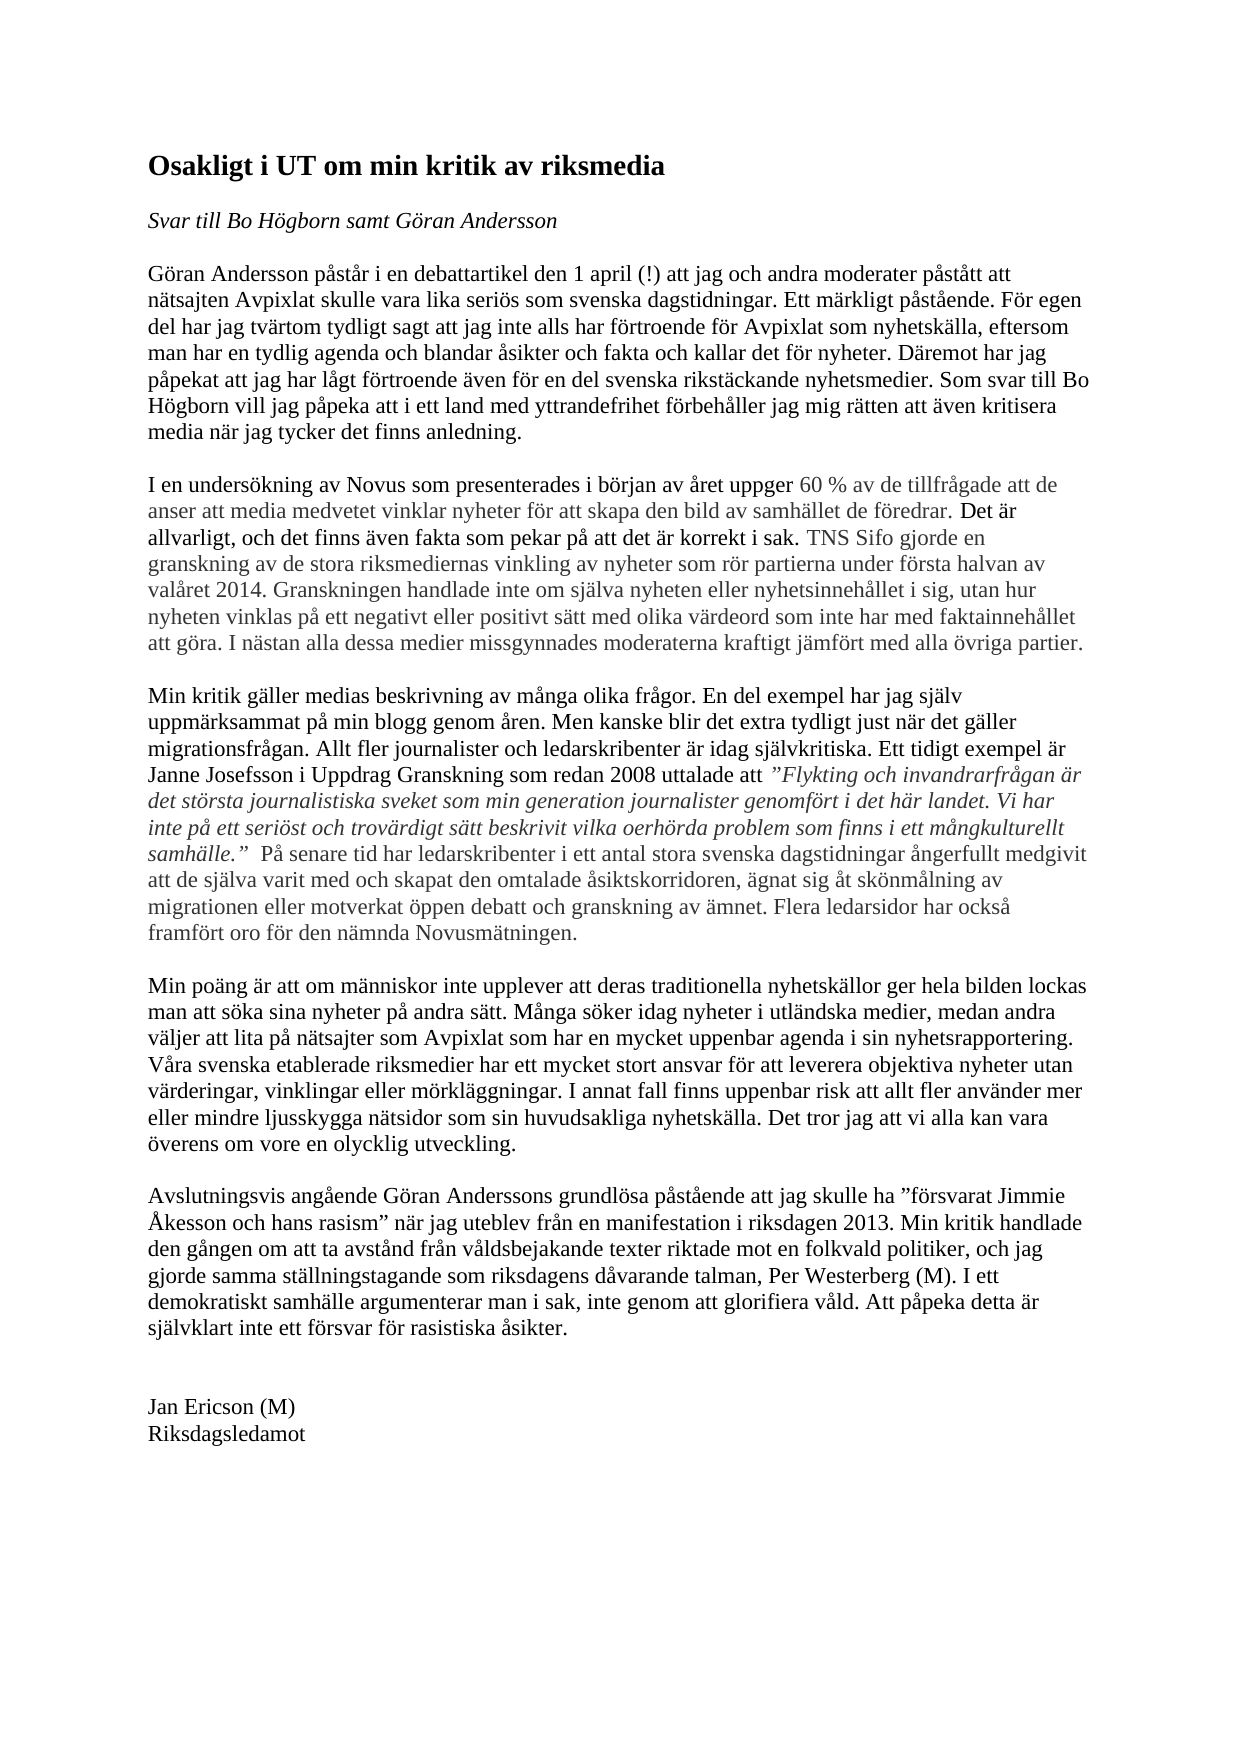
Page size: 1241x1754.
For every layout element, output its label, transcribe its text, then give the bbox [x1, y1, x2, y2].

text Jan Ericson (M) [148, 1393, 1093, 1420]
text I en undersökning av Novus som presenterades i början av året uppger 60 % av de tillfrågade att de anser att media medvetet vinklar nyheter för att skapa den bild av samhället de föredrar. Det är allvarligt, och det finns även fakta som pekar på att det är korrekt i sak. TNS Sifo gjorde en granskning av de stora riksmediernas vinkling av nyheter som rör partierna under första halvan av valåret 2014. Granskningen handlade inte om själva nyheten eller nyhetsinnehållet i sig, utan hur nyheten vinklas på ett negativt eller positivt sätt med olika värdeord som inte har med faktainnehållet att göra. I nästan alla dessa medier missgynnades moderaterna kraftigt jämfört med alla övriga partier. [148, 471, 1093, 656]
text Riksdagsledamot [148, 1420, 1093, 1446]
text Min poäng är att om människor inte upplever att deras traditionella nyhetskällor ger hela bilden lockas man att söka sina nyheter på andra sätt. Många söker idag nyheter i utländska medier, medan andra väljer att lita på nätsajter som Avpixlat som har en mycket uppenbar agenda i sin nyhetsrapportering. Våra svenska etablerade riksmedier har ett mycket stort ansvar för att leverera objektiva nyheter utan värderingar, vinklingar eller mörkläggningar. I annat fall finns uppenbar risk att allt fler använder mer eller mindre ljusskygga nätsidor som sin huvudsakliga nyhetskälla. Det tror jag att vi alla kan vara överens om vore en olycklig utveckling. [148, 972, 1093, 1156]
text Svar till Bo Högborn samt Göran Andersson [148, 207, 1093, 234]
text Osakligt i UT om min kritik av riksmedia [148, 148, 1093, 181]
text Avslutningsvis angående Göran Anderssons grundlösa påstående att jag skulle ha ”försvarat Jimmie Åkesson och hans rasism” när jag uteblev från en manifestation i riksdagen 2013. Min kritik handlade den gången om att ta avstånd från våldsbejakande texter riktade mot en folkvald politiker, och jag gjorde samma ställningstagande som riksdagens dåvarande talman, Per Westerberg (M). I ett demokratiskt samhälle argumenterar man i sak, inte genom att glorifiera våld. Att påpeka detta är självklart inte ett försvar för rasistiska åsikter. [148, 1183, 1093, 1341]
text Göran Andersson påstår i en debattartikel den 1 april (!) att jag och andra moderater påstått att nätsajten Avpixlat skulle vara lika seriös som svenska dagstidningar. Ett märkligt påstående. För egen del har jag tvärtom tydligt sagt att jag inte alls har förtroende för Avpixlat som nyhetskälla, eftersom man har en tydlig agenda och blandar åsikter och fakta och kallar det för nyheter. Däremot har jag påpekat att jag har lågt förtroende även för en del svenska rikstäckande nyhetsmedier. Som svar till Bo Högborn vill jag påpeka att i ett land med yttrandefrihet förbehåller jag mig rätten att även kritisera media när jag tycker det finns anledning. [148, 260, 1093, 445]
text Min kritik gäller medias beskrivning av många olika frågor. En del exempel har jag själv uppmärksammat på min blogg genom åren. Men kanske blir det extra tydligt just när det gäller migrationsfrågan. Allt fler journalister och ledarskribenter är idag självkritiska. Ett tidigt exempel är Janne Josefsson i Uppdrag Granskning som redan 2008 uttalade att ”Flykting och invandrarfrågan är det största journalistiska sveket som min generation journalister genomfört i det här landet. Vi har inte på ett seriöst och trovärdigt sätt beskrivit vilka oerhörda problem som finns i ett mångkulturellt samhälle.” På senare tid har ledarskribenter i ett antal stora svenska dagstidningar ångerfullt medgivit att de själva varit med och skapat den omtalade åsiktskorridoren, ägnat sig åt skönmålning av migrationen eller motverkat öppen debatt och granskning av ämnet. Flera ledarsidor har också framfört oro för den nämnda Novusmätningen. [148, 682, 1093, 945]
